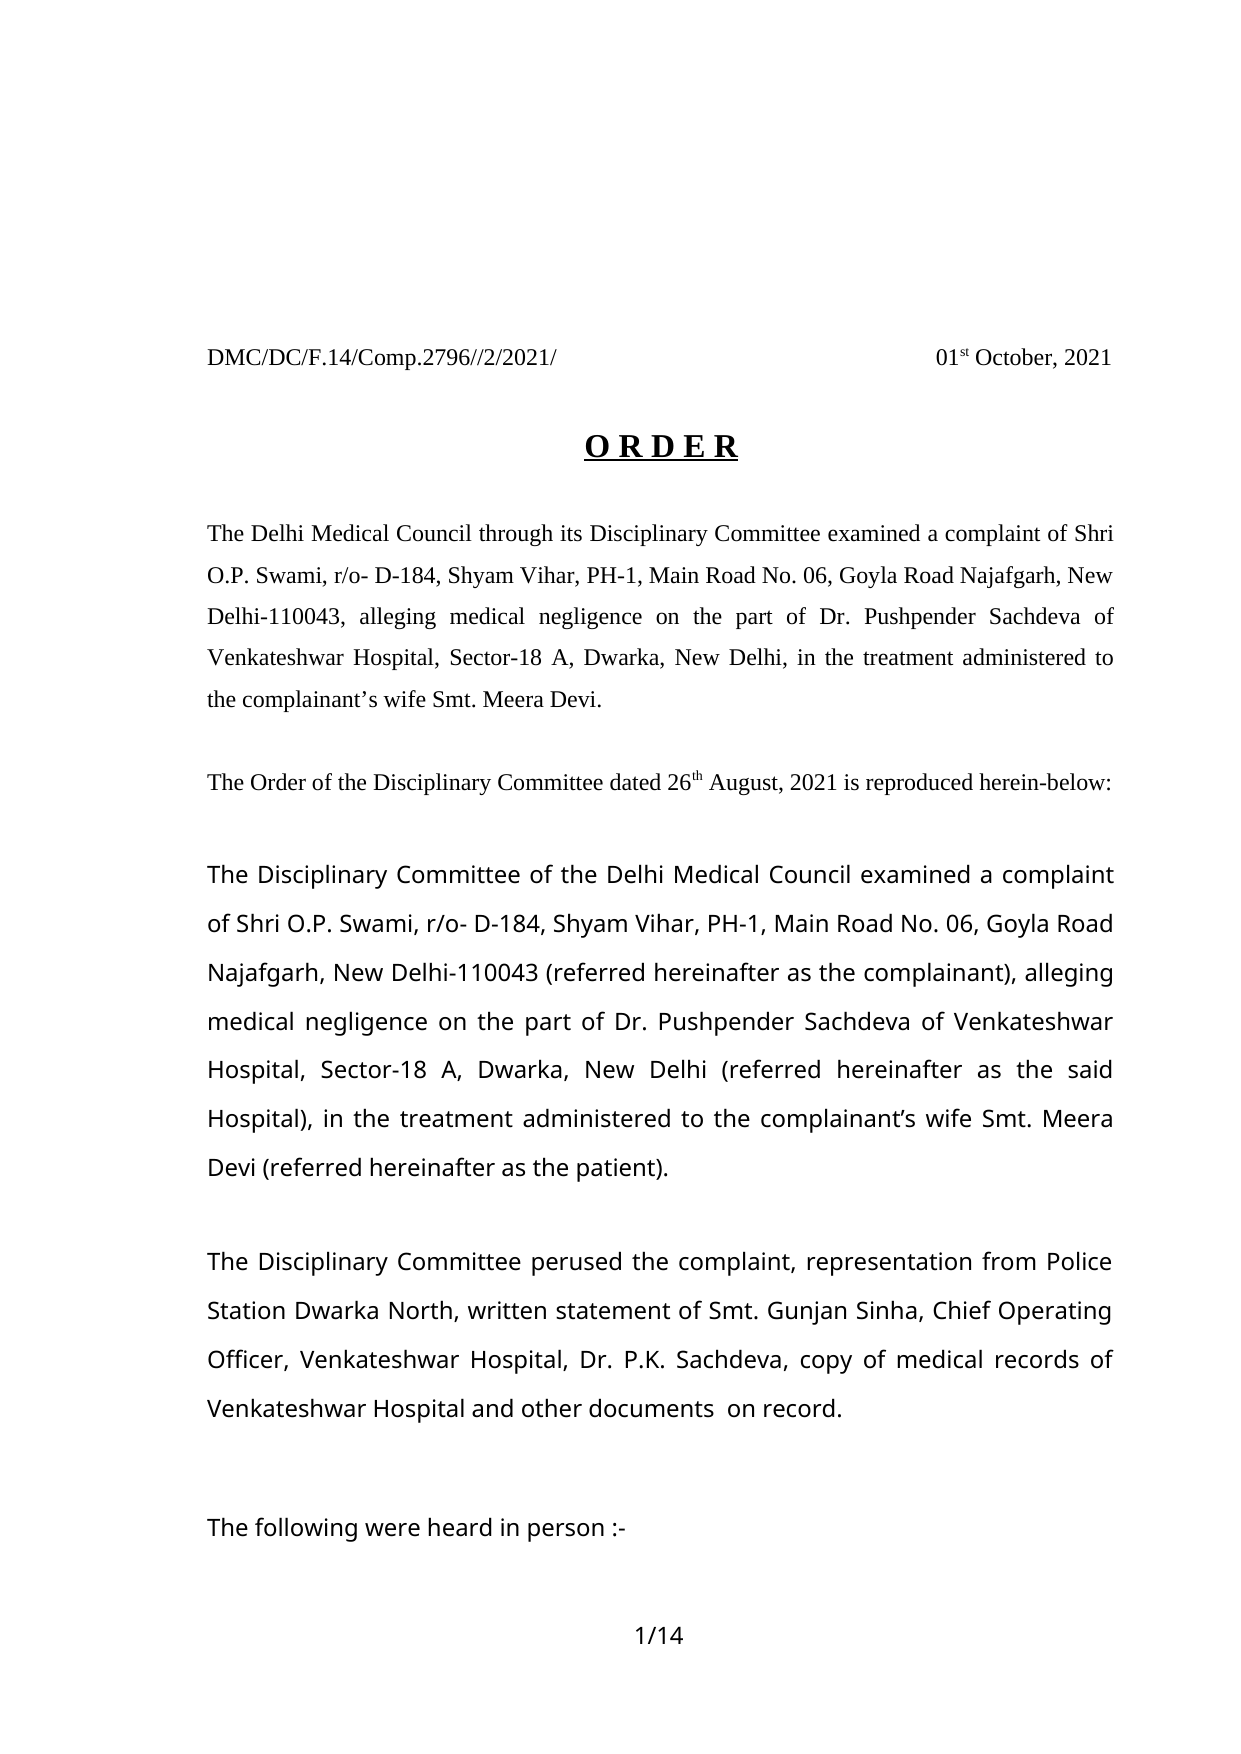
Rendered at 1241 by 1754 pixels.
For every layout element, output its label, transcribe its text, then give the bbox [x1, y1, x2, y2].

text The Disciplinary Committee of the Delhi Medical Council examined a complaint of Shri O.P. Swami, r/o- D-184, Shyam Vihar, PH-1, Main Road No. 06, Goyla Road Najafgarh, New Delhi-110043 (referred hereinafter as the complainant), alleging medical negligence on the part of Dr. Pushpender Sachdeva of Venkateshwar Hospital, Sector-18 A, Dwarka, New Delhi (referred hereinafter as the said Hospital), in the treatment administered to the complainant’s wife Smt. Meera Devi (referred hereinafter as the patient). [207, 858, 1115, 1183]
text DMC/DC/F.14/Comp.2796//2/2021/ 01st October, 2021 [207, 343, 1115, 371]
text The Order of the Disciplinary Committee dated 26th August, 2021 is reproduced herein-below: [207, 767, 1115, 795]
list The Disciplinary Committee perused the complaint, representation from Police Station Dwarka North, written statement of Smt. Gunjan Sinha, Chief Operating Officer, Venkateshwar Hospital, Dr. P.K. Sachdeva, copy of medical records of Venkateshwar Hospital and other documents on record. [207, 1245, 1113, 1424]
text The following were heard in person :- [207, 1510, 1115, 1543]
text O R D E R [207, 426, 1115, 464]
text The Delhi Medical Council through its Disciplinary Committee examined a complaint of Shri O.P. Swami, r/o- D-184, Shyam Vihar, PH-1, Main Road No. 06, Goyla Road Najafgarh, New Delhi-110043, alleging medical negligence on the part of Dr. Pushpender Sachdeva of Venkateshwar Hospital, Sector-18 A, Dwarka, New Delhi, in the treatment administered to the complainant’s wife Smt. Meera Devi. [207, 519, 1115, 712]
